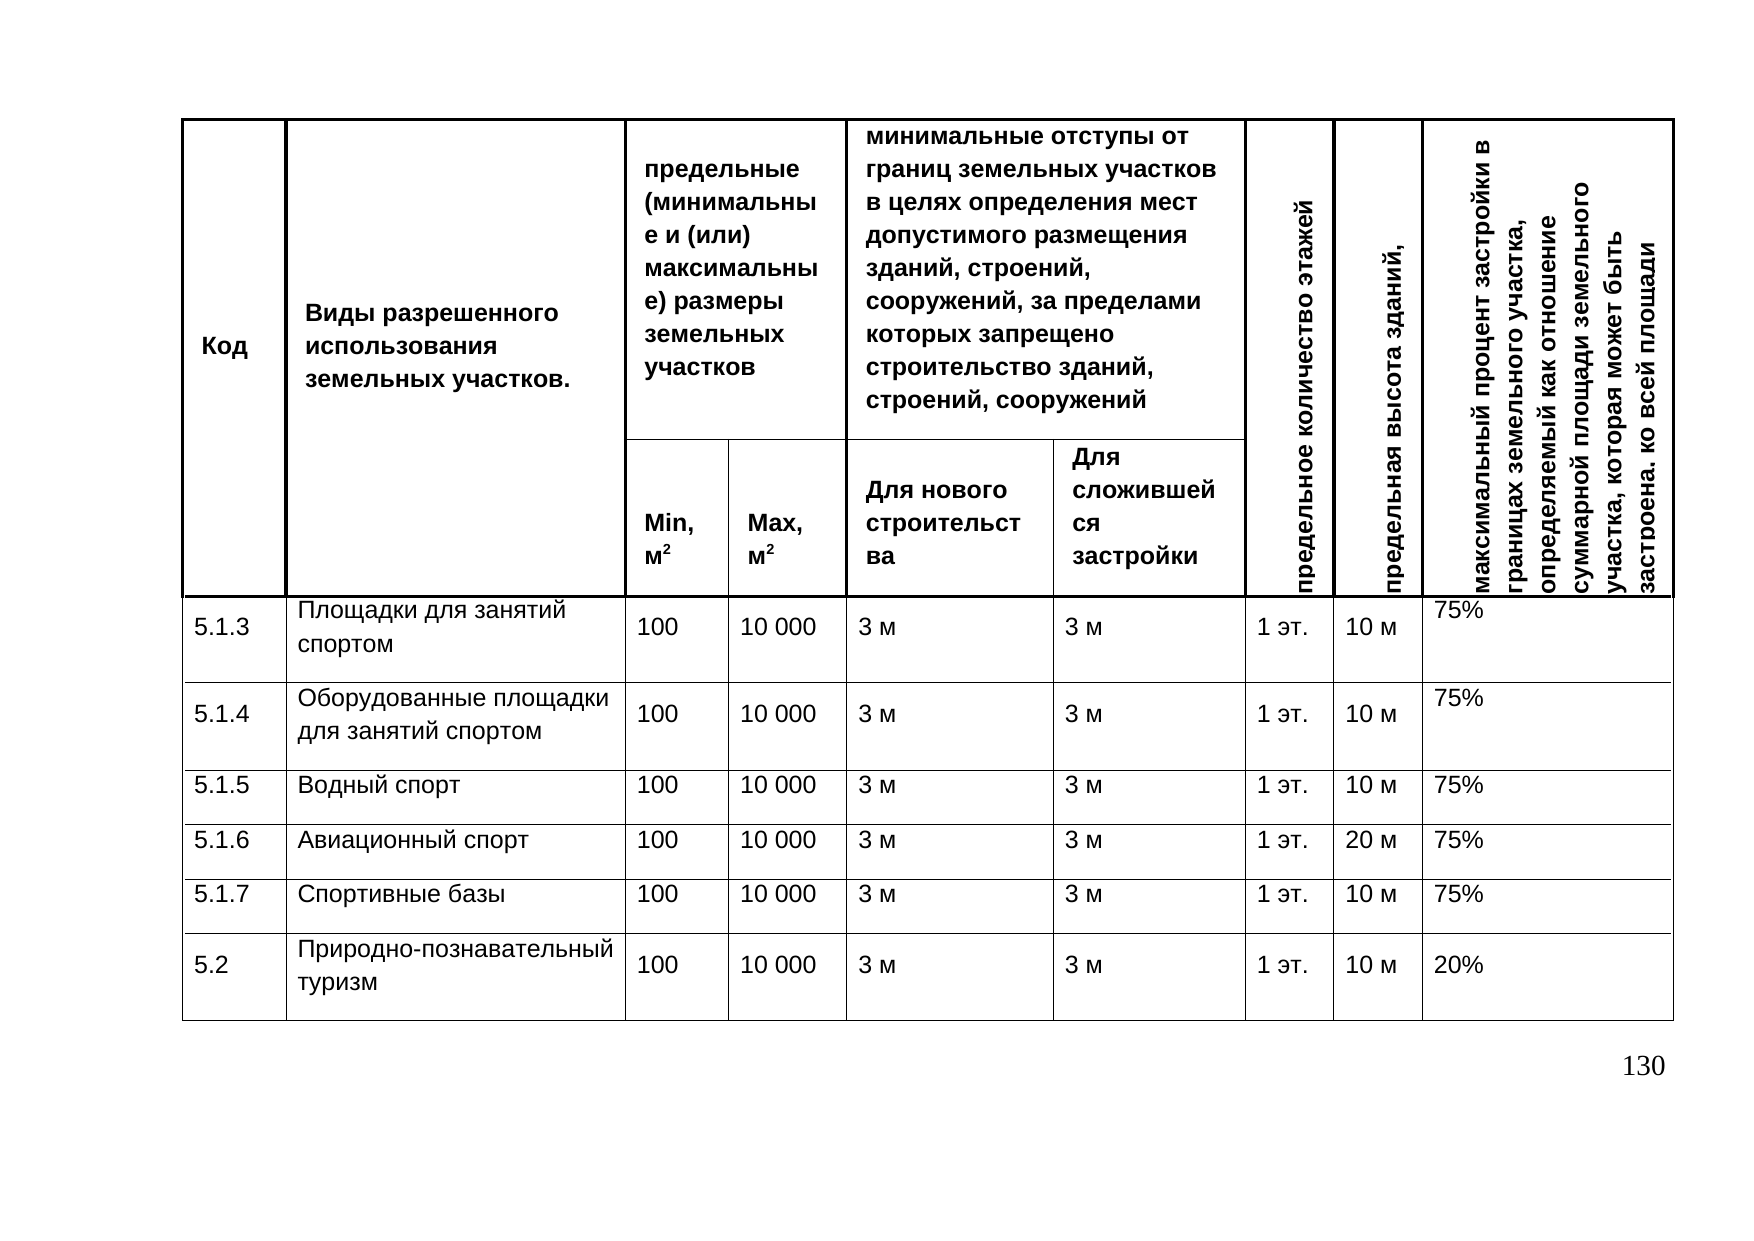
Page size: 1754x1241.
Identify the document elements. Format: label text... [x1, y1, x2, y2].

table_header Код [184, 121, 284, 594]
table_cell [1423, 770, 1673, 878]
table_header предельное количество этажей зданий, строений, сооружений, [1247, 121, 1332, 594]
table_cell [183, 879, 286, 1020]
table_cell 3 м [1054, 771, 1245, 824]
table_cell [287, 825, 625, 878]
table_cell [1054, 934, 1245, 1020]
table_cell 3 м [847, 598, 1053, 682]
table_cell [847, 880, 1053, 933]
table_cell Для сложившейся застройки [1054, 440, 1244, 594]
table_cell 5.1.3 [183, 595, 286, 682]
table_cell Площадки для занятий спортом [287, 598, 625, 682]
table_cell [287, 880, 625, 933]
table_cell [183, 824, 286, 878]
table_cell 5.1.5 [183, 770, 286, 824]
table_cell 100 [626, 683, 728, 769]
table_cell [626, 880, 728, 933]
table_cell 5.1.4 [183, 682, 286, 769]
table_cell 75% [1423, 682, 1673, 769]
table_cell Min, м2 [627, 440, 728, 594]
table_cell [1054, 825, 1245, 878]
table_cell 1 эт. [1246, 683, 1333, 769]
table_cell 100 [626, 771, 728, 824]
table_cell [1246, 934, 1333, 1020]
table_cell Оборудованные площадки для занятий спортом [287, 683, 625, 769]
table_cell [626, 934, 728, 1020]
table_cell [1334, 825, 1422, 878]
table_header минимальные отступы от границ земельных участков в целях определения мест допустимого размещения зданий, строений, сооружений, за пределами которых запрещено строительство зданий, строений, сооружений [848, 121, 1244, 439]
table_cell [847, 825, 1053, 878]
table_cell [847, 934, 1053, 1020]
table_cell 3 м [847, 771, 1053, 824]
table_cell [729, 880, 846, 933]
table_cell Max, м2 [729, 440, 845, 594]
table_cell 3 м [1054, 598, 1245, 682]
table_cell 10 м [1334, 683, 1422, 769]
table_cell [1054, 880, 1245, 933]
table_cell 10 000 [729, 598, 846, 682]
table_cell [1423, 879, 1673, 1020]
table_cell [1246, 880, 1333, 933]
table_cell 3 м [847, 683, 1053, 769]
table_header максимальный процент застройки в границах земельного участка, определяемый как отношение суммарной площади земельного участка, которая может быть застроена, ко всей площади земельного участка [1424, 121, 1672, 594]
table_header предельные (минимальные и (или) максимальные) размеры земельных участков [627, 121, 845, 439]
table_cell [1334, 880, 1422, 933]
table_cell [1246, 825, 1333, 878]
table_header предельная высота зданий, строений, сооружений [1336, 121, 1421, 594]
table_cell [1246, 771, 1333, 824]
table_cell 100 [626, 598, 728, 682]
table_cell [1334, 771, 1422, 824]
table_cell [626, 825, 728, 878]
table_cell Водный спорт [287, 771, 625, 824]
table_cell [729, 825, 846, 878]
table_cell 10 000 [729, 771, 846, 824]
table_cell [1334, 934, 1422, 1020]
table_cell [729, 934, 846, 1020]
table_cell Для нового строительства [848, 440, 1053, 594]
table_cell 10 000 [729, 683, 846, 769]
table_header Виды разрешенного использования земельных участков. [288, 121, 624, 594]
table_cell 75% [1423, 595, 1673, 682]
table_cell 1 эт. [1246, 598, 1333, 682]
table_cell 3 м [1054, 683, 1245, 769]
table_cell 10 м [1334, 598, 1422, 682]
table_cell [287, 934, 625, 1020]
